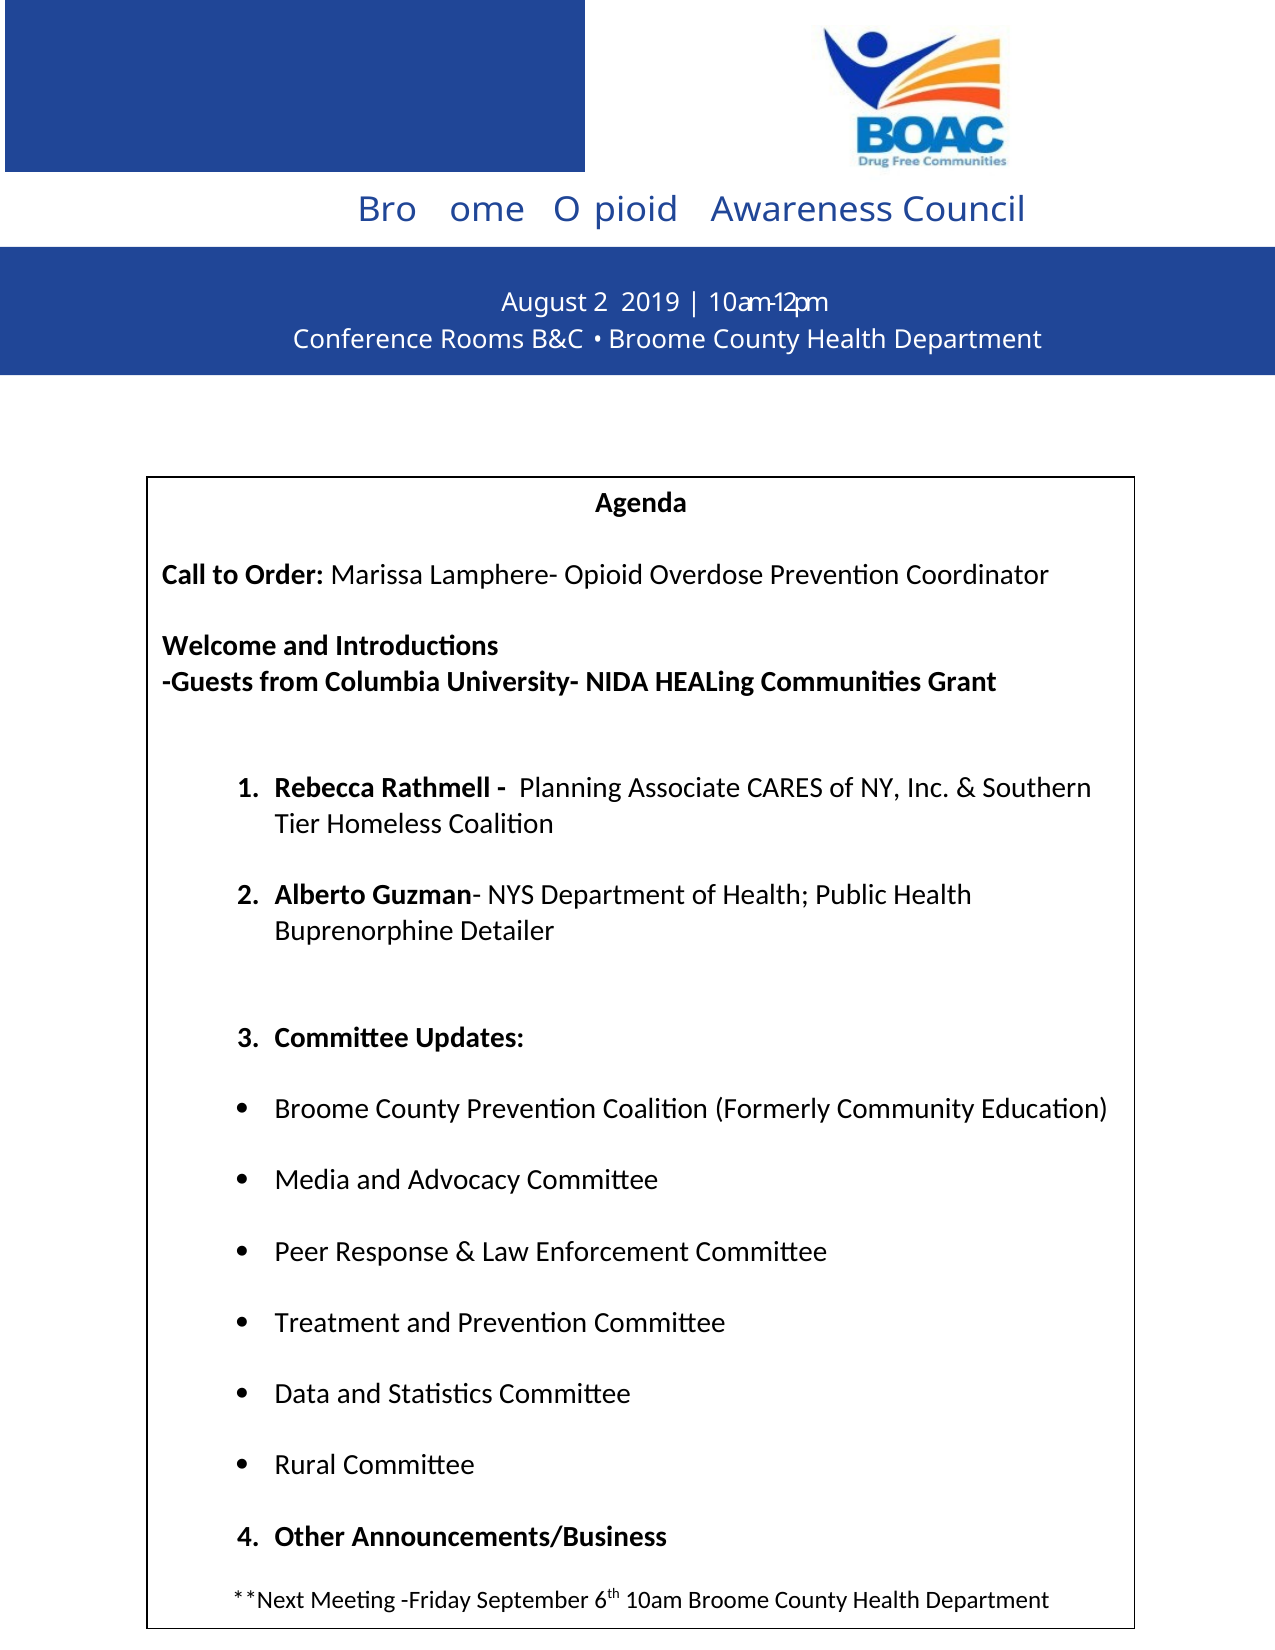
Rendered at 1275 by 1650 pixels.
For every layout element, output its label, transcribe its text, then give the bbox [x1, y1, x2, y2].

picture [811, 25, 1021, 182]
text MBroeomet OipioidgAwareness Council [59, 172, 1275, 234]
